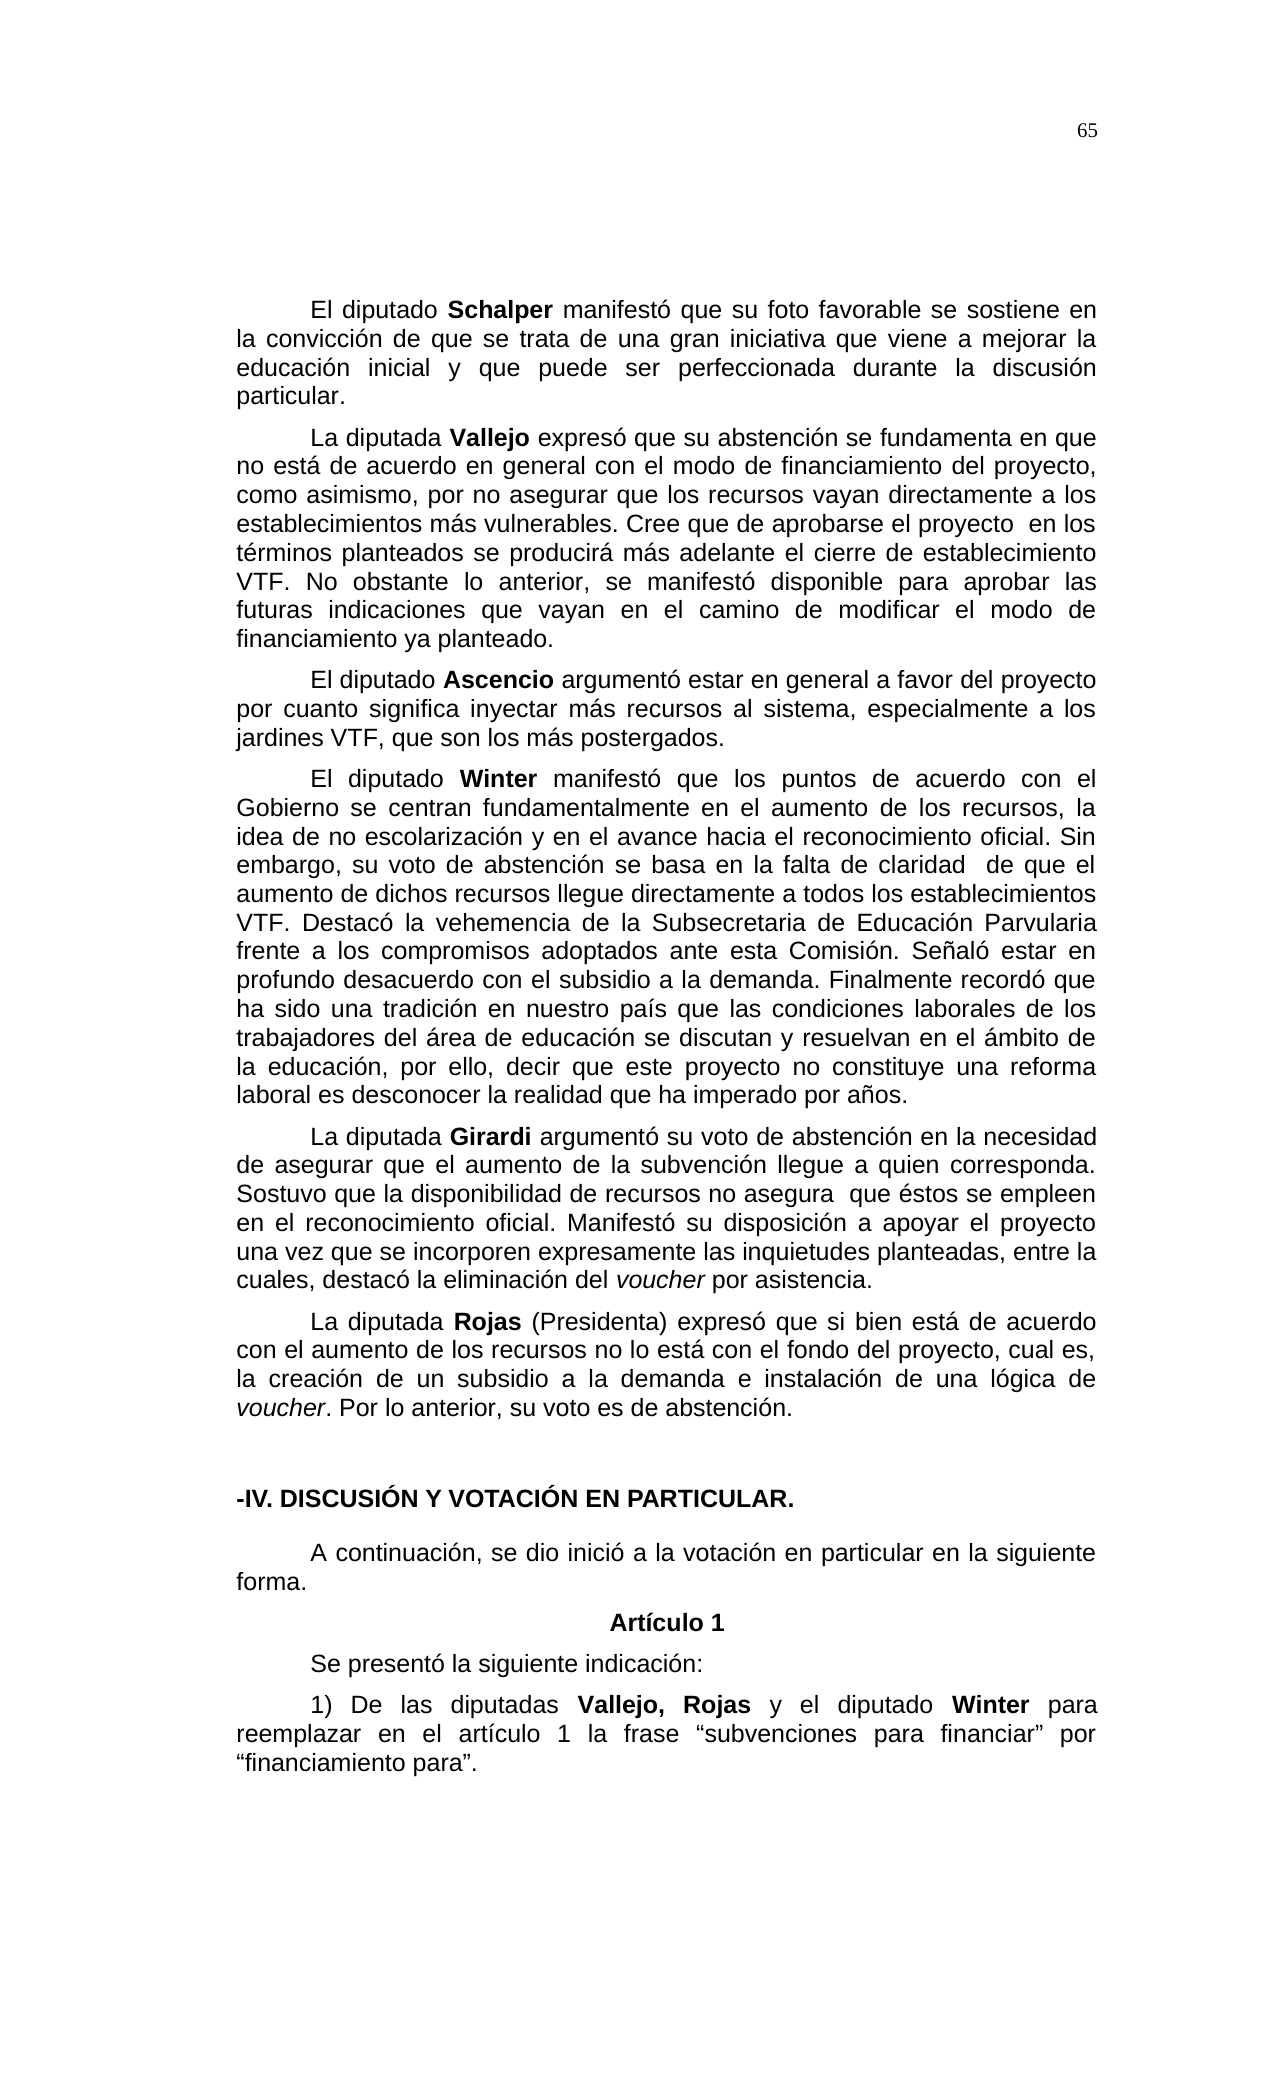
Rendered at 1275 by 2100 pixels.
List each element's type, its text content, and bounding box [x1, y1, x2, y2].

text El diputado Schalper manifestó que su foto favorable se sostiene en la convicción de que se trata de una gran iniciativa que viene a mejorar la educación inicial y que puede ser perfeccionada durante la discusión particular. [236, 295, 1098, 410]
text La diputada Vallejo expresó que su abstención se fundamenta en que no está de acuerdo en general con el modo de financiamiento del proyecto, como asimismo, por no asegurar que los recursos vayan directamente a los establecimientos más vulnerables. Cree que de aprobarse el proyecto en los términos planteados se producirá más adelante el cierre de establecimiento VTF. No obstante lo anterior, se manifestó disponible para aprobar las futuras indicaciones que vayan en el camino de modificar el modo de financiamiento ya planteado. [236, 423, 1098, 653]
text La diputada Girardi argumentó su voto de abstención en la necesidad de asegurar que el aumento de la subvención llegue a quien corresponda. Sostuvo que la disponibilidad de recursos no asegura que éstos se empleen en el reconocimiento oficial. Manifestó su disposición a apoyar el proyecto una vez que se incorporen expresamente las inquietudes planteadas, entre la cuales, destacó la eliminación del voucher por asistencia. [236, 1122, 1098, 1294]
text El diputado Ascencio argumentó estar en general a favor del proyecto por cuanto significa inyectar más recursos al sistema, especialmente a los jardines VTF, que son los más postergados. [236, 665, 1098, 752]
subtitle -IV. Discusión y votación en particular. [236, 1484, 1098, 1513]
text Artículo 1 [236, 1608, 1098, 1637]
text La diputada Rojas (Presidenta) expresó que si bien está de acuerdo con el aumento de los recursos no lo está con el fondo del proyecto, cual es, la creación de un subsidio a la demanda e instalación de una lógica de voucher. Por lo anterior, su voto es de abstención. [236, 1307, 1098, 1422]
text El diputado Winter manifestó que los puntos de acuerdo con el Gobierno se centran fundamentalmente en el aumento de los recursos, la idea de no escolarización y en el avance hacia el reconocimiento oficial. Sin embargo, su voto de abstención se basa en la falta de claridad de que el aumento de dichos recursos llegue directamente a todos los establecimientos VTF. Destacó la vehemencia de la Subsecretaria de Educación Parvularia frente a los compromisos adoptados ante esta Comisión. Señaló estar en profundo desacuerdo con el subsidio a la demanda. Finalmente recordó que ha sido una tradición en nuestro país que las condiciones laborales de los trabajadores del área de educación se discutan y resuelvan en el ámbito de la educación, por ello, decir que este proyecto no constituye una reforma laboral es desconocer la realidad que ha imperado por años. [236, 764, 1098, 1109]
text A continuación, se dio inició a la votación en particular en la siguiente forma. [236, 1538, 1098, 1595]
text 1) De las diputadas Vallejo, Rojas y el diputado Winter para reemplazar en el artículo 1 la frase “subvenciones para financiar” por “financiamiento para”. [236, 1690, 1098, 1777]
text Se presentó la siguiente indicación: [236, 1649, 1098, 1678]
